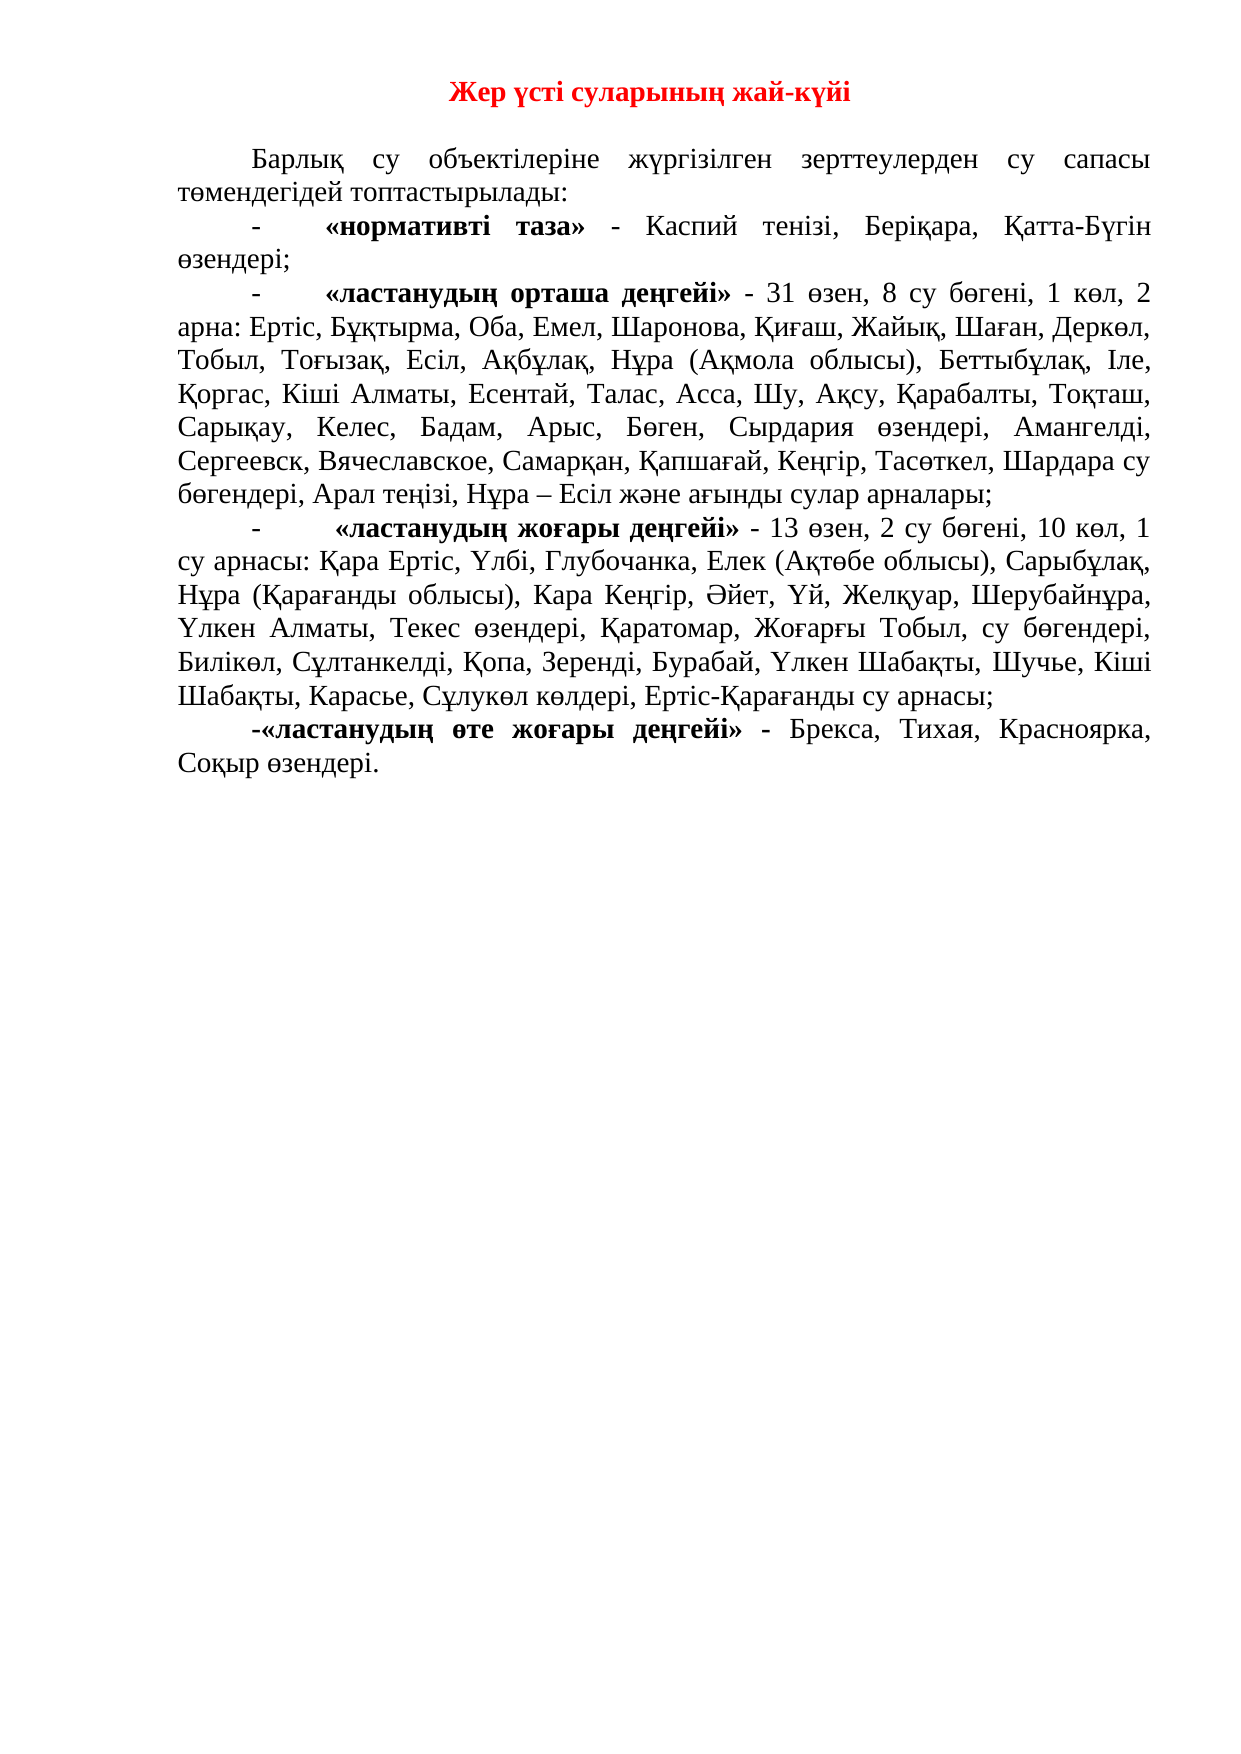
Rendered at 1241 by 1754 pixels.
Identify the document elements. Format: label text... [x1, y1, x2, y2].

text Жер үсті суларының жай-күйі [148, 74, 1152, 107]
text Барлық су объектілеріне жүргізілген зерттеулерден су сапасы төмендегідей топтастырылады: [177, 141, 1152, 208]
list «нормативті таза» - Каспий тенізі, Беріқара, Қатта-Бүгін өзендері; [177, 208, 1152, 275]
list «ластанудың орташа деңгейі» - 31 өзен, 8 су бөгені, 1 көл, 2 арна: Ертіс, Бұқтырма, Оба, Емел, Шаронова, Қиғаш, Жайық, Шаған, Деркөл, Тобыл, Тоғызақ, Есіл, Ақбұлақ, Нұра (Ақмола облысы), Беттыбұлақ, Іле, Қоргас, Кіші Алматы, Есентай, Талас, Асса, Шу, Ақсу, Қарабалты, Тоқташ, Сарықау, Келес, Бадам, Арыс, Бөген, Сырдария өзендері, Амангелді, Сергеевск, Вячеславское, Самарқан, Қапшағай, Кеңгір, Тасөткел, Шардара су бөгендері, Арал теңізі, Нұра – Есіл және ағынды сулар арналары; [177, 275, 1152, 510]
text -«ластанудың өте жоғары деңгейі» - Брекса, Тихая, Красноярка, Соқыр өзендері. [177, 711, 1152, 778]
list «ластанудың жоғары деңгейі» - 13 өзен, 2 су бөгені, 10 көл, 1 су арнасы: Қара Ертіс, Үлбі, Глубочанка, Елек (Ақтөбе облысы), Сарыбұлақ, Нұра (Қарағанды облысы), Кара Кеңгір, Әйет, Үй, Желқуар, Шерубайнұра, Үлкен Алматы, Текес өзендері, Қаратомар, Жоғарғы Тобыл, су бөгендері, Билікөл, Сұлтанкелді, Қопа, Зеренді, Бурабай, Үлкен Шабақты, Шучье, Кіші Шабақты, Карасье, Сұлукөл көлдері, Ертіс-Қарағанды су арнасы; [177, 510, 1152, 711]
